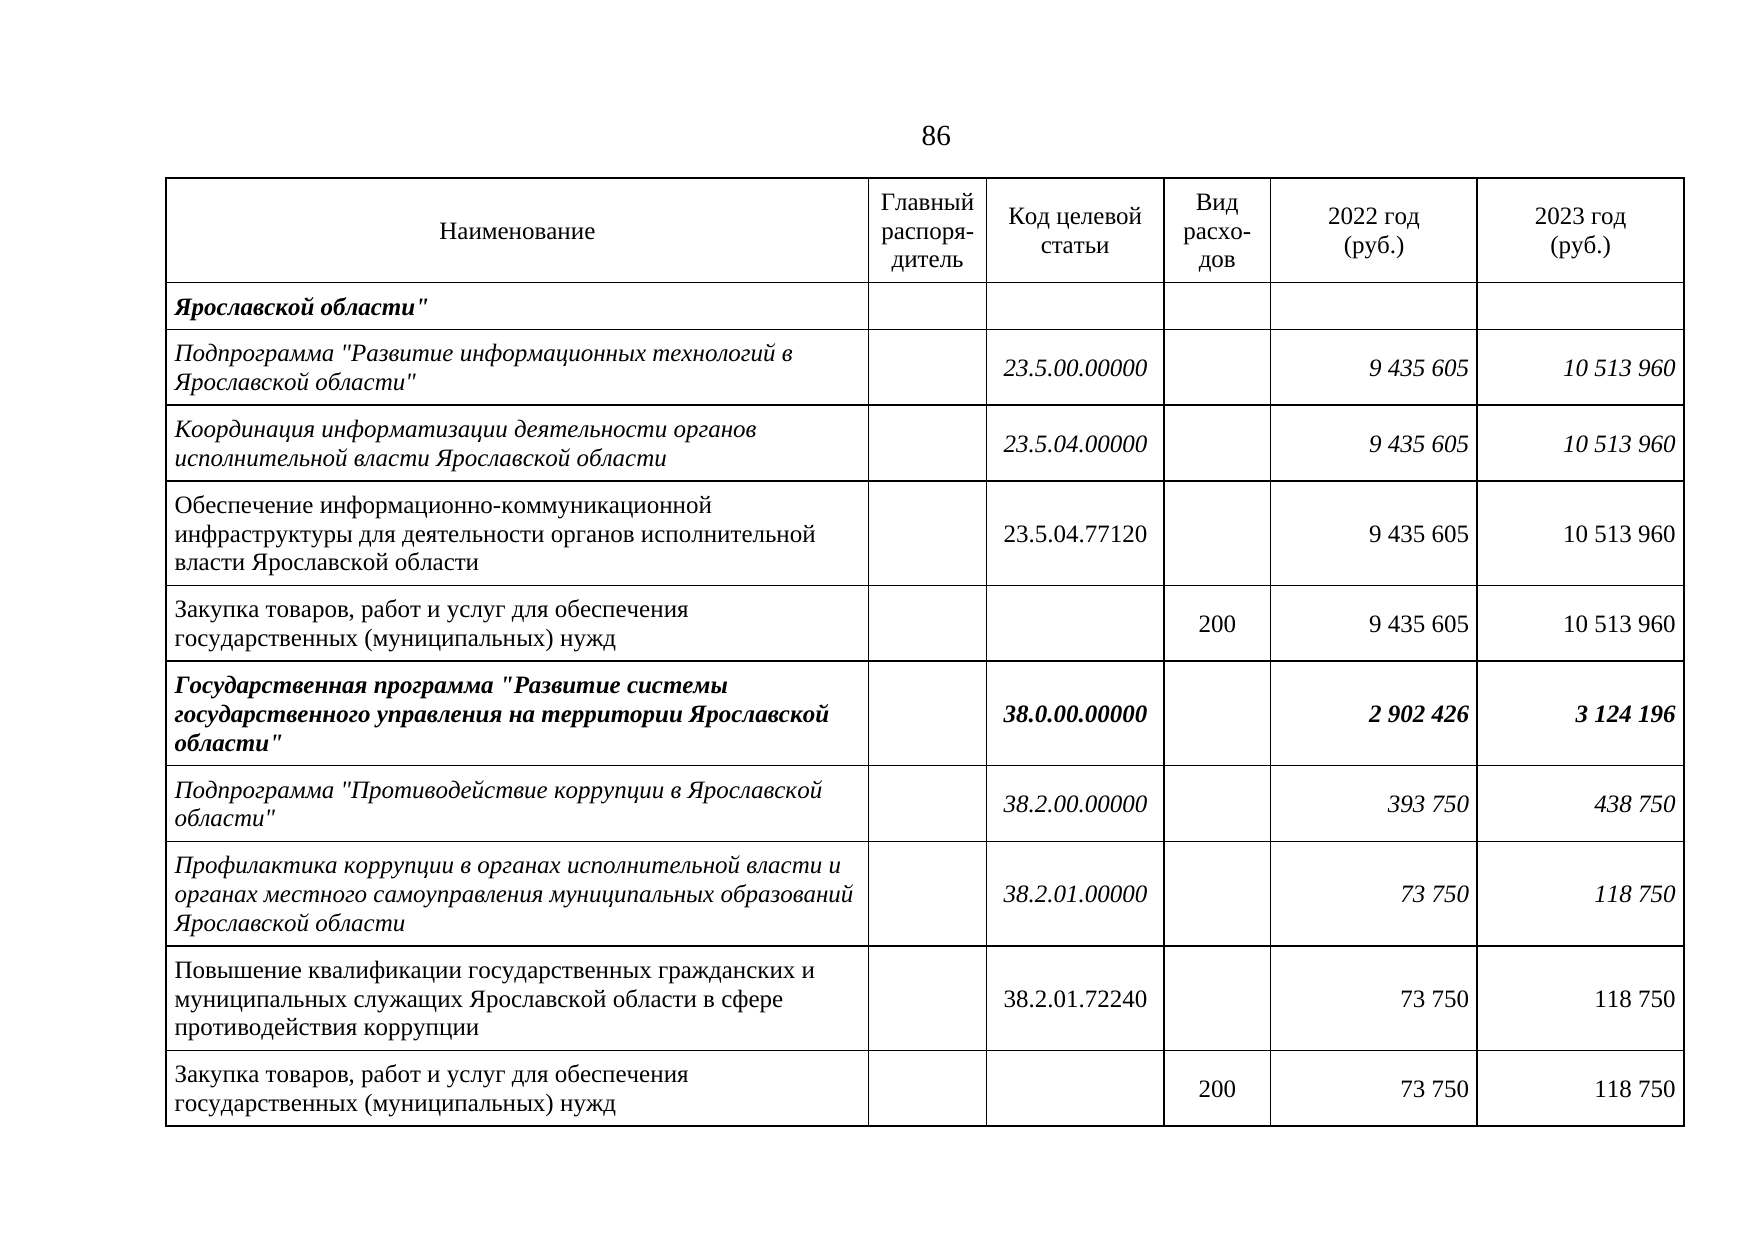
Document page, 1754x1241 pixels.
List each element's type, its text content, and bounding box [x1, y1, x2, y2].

table_header Код целевой статьи [987, 179, 1163, 282]
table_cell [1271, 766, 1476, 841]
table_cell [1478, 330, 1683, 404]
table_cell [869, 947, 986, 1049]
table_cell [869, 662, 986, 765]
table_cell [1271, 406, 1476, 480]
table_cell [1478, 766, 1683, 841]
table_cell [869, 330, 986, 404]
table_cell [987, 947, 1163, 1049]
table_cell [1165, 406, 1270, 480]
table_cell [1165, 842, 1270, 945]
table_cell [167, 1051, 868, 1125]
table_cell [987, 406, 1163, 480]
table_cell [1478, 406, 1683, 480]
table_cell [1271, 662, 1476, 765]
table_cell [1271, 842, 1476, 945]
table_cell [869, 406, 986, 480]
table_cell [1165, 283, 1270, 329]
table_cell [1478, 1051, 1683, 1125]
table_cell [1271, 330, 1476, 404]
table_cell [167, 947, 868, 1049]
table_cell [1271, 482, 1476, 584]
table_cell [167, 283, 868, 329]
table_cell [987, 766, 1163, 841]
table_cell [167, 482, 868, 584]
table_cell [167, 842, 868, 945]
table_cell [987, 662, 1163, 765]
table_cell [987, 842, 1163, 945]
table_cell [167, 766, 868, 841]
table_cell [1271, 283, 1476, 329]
table_header 2023 год (руб.) [1478, 179, 1683, 282]
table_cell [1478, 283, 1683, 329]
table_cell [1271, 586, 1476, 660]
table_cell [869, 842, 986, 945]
table_header Наименование [167, 179, 868, 282]
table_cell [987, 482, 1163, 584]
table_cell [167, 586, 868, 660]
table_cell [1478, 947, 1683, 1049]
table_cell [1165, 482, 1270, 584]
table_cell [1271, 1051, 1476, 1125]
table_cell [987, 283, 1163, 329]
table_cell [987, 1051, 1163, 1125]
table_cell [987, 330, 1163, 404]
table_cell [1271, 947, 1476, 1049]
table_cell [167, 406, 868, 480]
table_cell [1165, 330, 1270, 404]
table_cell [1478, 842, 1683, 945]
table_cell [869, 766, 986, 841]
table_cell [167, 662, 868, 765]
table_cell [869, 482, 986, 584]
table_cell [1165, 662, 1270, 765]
table_header 2022 год (руб.) [1271, 179, 1476, 282]
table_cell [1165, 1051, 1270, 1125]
table_header Вид расхо-дов [1165, 179, 1270, 282]
table_header Главный распоря-дитель [869, 179, 986, 282]
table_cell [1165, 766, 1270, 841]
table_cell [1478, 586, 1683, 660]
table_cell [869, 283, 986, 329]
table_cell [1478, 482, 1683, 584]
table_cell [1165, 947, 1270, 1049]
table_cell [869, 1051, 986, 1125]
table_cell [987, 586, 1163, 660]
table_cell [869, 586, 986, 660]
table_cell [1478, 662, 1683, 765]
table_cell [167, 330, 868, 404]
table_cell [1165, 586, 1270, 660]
